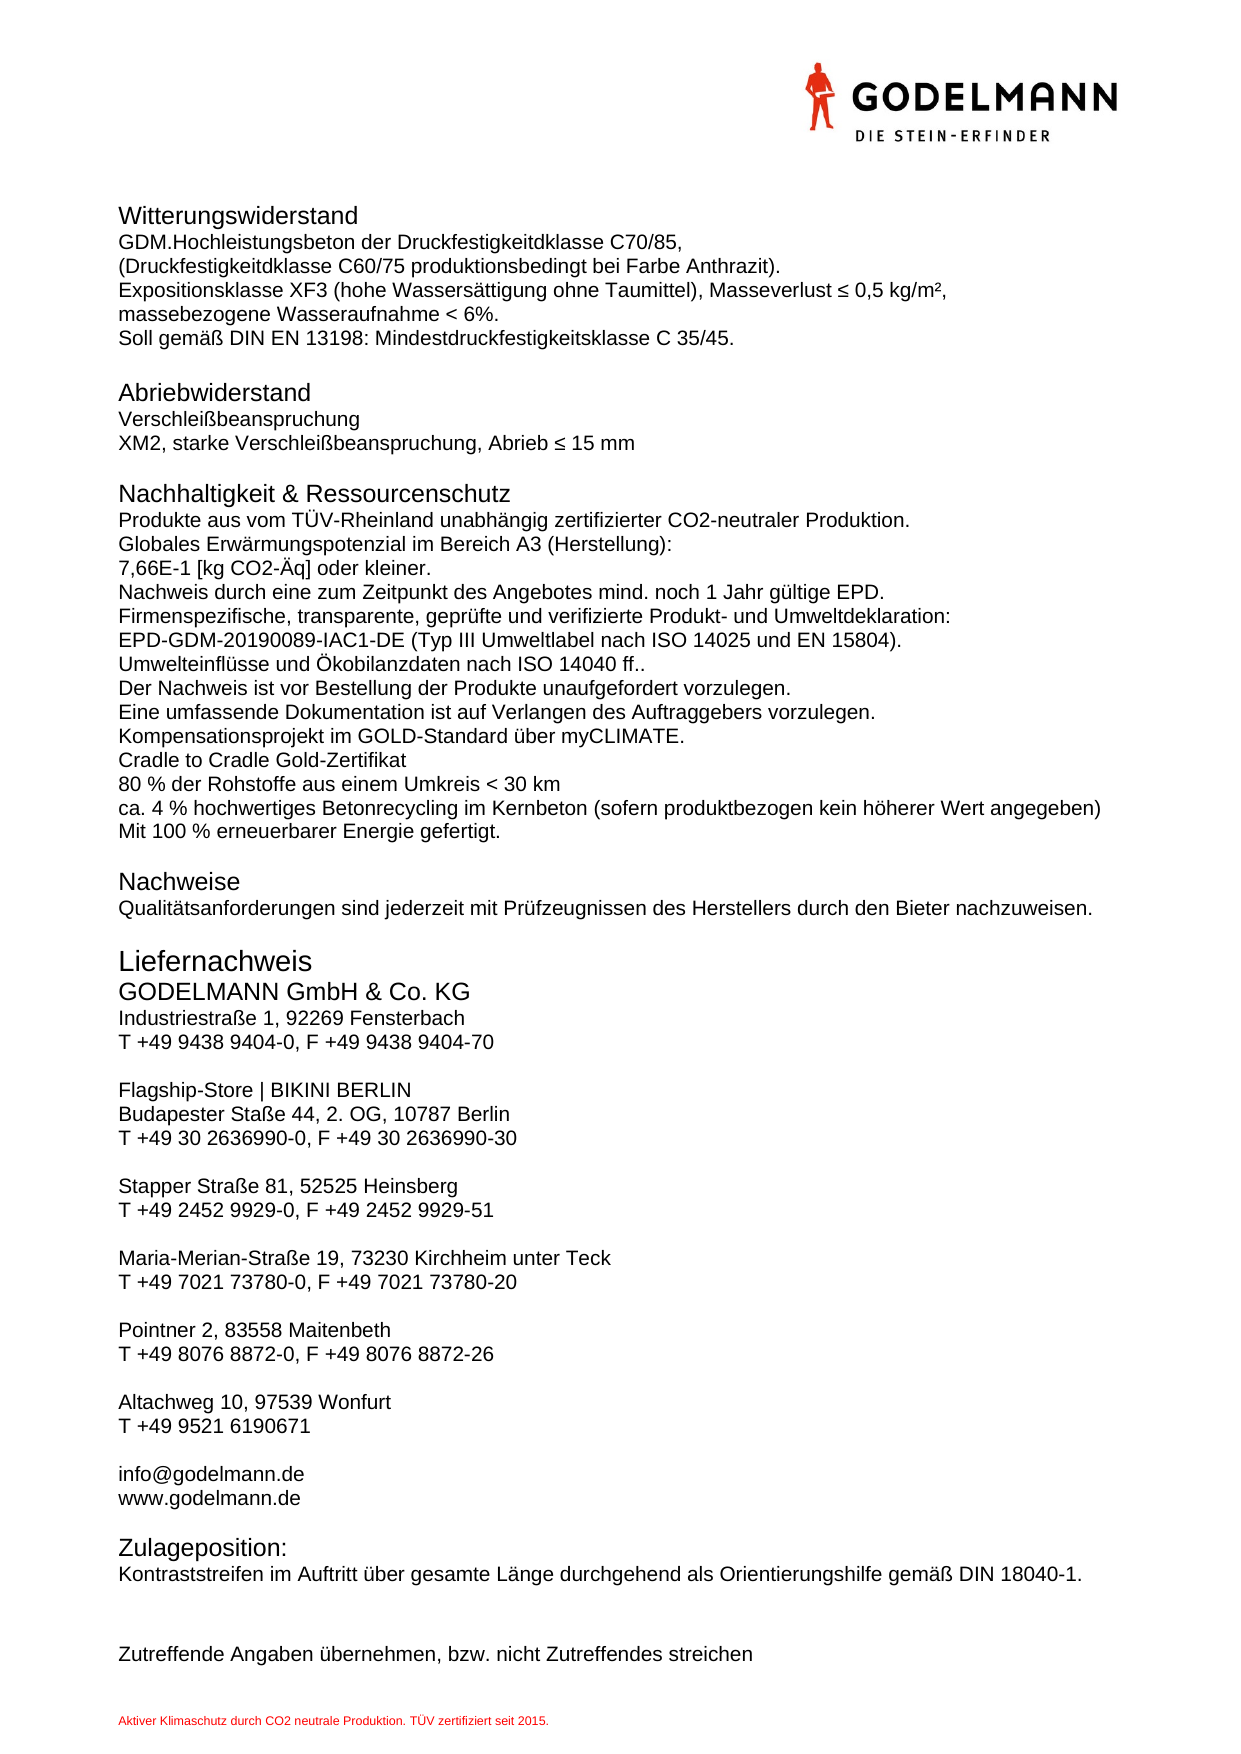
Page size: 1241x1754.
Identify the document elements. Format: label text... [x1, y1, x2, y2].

subtitle Zulageposition: [118, 1533, 1123, 1562]
text T +49 8076 8872-0, F +49 8076 8872-26 [118, 1342, 1123, 1366]
text Globales Erwärmungspotenzial im Bereich A3 (Herstellung): [118, 532, 1123, 556]
text T +49 7021 73780-0, F +49 7021 73780-20 [118, 1270, 1123, 1294]
text XM2, starke Verschleißbeanspruchung, Abrieb ≤ 15 mm [118, 431, 1123, 455]
text Flagship-Store | BIKINI BERLIN [118, 1078, 1123, 1102]
text Soll gemäß DIN EN 13198: Mindestdruckfestigkeitsklasse C 35/45. [118, 326, 1123, 350]
text 80 % der Rohstoffe aus einem Umkreis < 30 km [118, 771, 1123, 795]
subtitle Nachweise [118, 867, 1123, 896]
text Altachweg 10, 97539 Wonfurt [118, 1389, 1123, 1413]
text Budapester Staße 44, 2. OG, 10787 Berlin [118, 1102, 1123, 1126]
subtitle Liefernachweis [118, 944, 1123, 977]
text T +49 9521 6190671 [118, 1413, 1123, 1437]
text Umwelteinflüsse und Ökobilanzdaten nach ISO 14040 ff.. [118, 652, 1123, 676]
picture [800, 59, 1124, 148]
text EPD-GDM-20190089-IAC1-DE (Typ III Umweltlabel nach ISO 14025 und EN 15804). [118, 628, 1123, 652]
text T +49 30 2636990-0, F +49 30 2636990-30 [118, 1126, 1123, 1150]
text Pointner 2, 83558 Maitenbeth [118, 1318, 1123, 1342]
text Qualitätsanforderungen sind jederzeit mit Prüfzeugnissen des Herstellers durch den Bieter nachzuweisen. [118, 896, 1123, 920]
text Verschleißbeanspruchung [118, 407, 1123, 431]
subtitle Abriebwiderstand [118, 378, 1123, 407]
text Mit 100 % erneuerbarer Energie gefertigt. [118, 819, 1123, 843]
text T +49 9438 9404-0, F +49 9438 9404-70 [118, 1030, 1123, 1054]
text Cradle to Cradle Gold-Zertifikat [118, 747, 1123, 771]
text info@godelmann.de [118, 1461, 1123, 1485]
text Maria-Merian-Straße 19, 73230 Kirchheim unter Teck [118, 1246, 1123, 1270]
text Industriestraße 1, 92269 Fensterbach [118, 1006, 1123, 1030]
text Der Nachweis ist vor Bestellung der Produkte unaufgefordert vorzulegen. [118, 676, 1123, 699]
text Kontraststreifen im Auftritt über gesamte Länge durchgehend als Orientierungshilfe gemäß DIN 18040-1. [118, 1562, 1123, 1586]
text www.godelmann.de [118, 1485, 1123, 1509]
subtitle Nachhaltigkeit & Ressourcenschutz [118, 479, 1123, 508]
subtitle Witterungswiderstand [118, 201, 1123, 230]
text GDM.Hochleistungsbeton der Druckfestigkeitdklasse C70/85, [118, 230, 1123, 254]
text (Druckfestigkeitdklasse C60/75 produktionsbedingt bei Farbe Anthrazit). [118, 254, 1123, 278]
text Eine umfassende Dokumentation ist auf Verlangen des Auftraggebers vorzulegen. [118, 699, 1123, 723]
text T +49 2452 9929-0, F +49 2452 9929-51 [118, 1198, 1123, 1222]
text Expositionsklasse XF3 (hohe Wassersättigung ohne Taumittel), Masseverlust ≤ 0,5 kg/m², [118, 278, 1123, 302]
subtitle GODELMANN GmbH & Co. KG [118, 977, 1123, 1006]
text Stapper Straße 81, 52525 Heinsberg [118, 1174, 1123, 1198]
text ca. 4 % hochwertiges Betonrecycling im Kernbeton (sofern produktbezogen kein höherer Wert angegeben) [118, 795, 1123, 819]
text Kompensationsprojekt im GOLD-Standard über myCLIMATE. [118, 723, 1123, 747]
text Nachweis durch eine zum Zeitpunkt des Angebotes mind. noch 1 Jahr gültige EPD. [118, 580, 1123, 604]
text Produkte aus vom TÜV-Rheinland unabhängig zertifizierter CO2-neutraler Produktion. [118, 508, 1123, 532]
text massebezogene Wasseraufnahme < 6%. [118, 302, 1123, 326]
text 7,66E-1 [kg CO2-Äq] oder kleiner. [118, 556, 1123, 580]
text Firmenspezifische, transparente, geprüfte und verifizierte Produkt- und Umweltdeklaration: [118, 604, 1123, 628]
